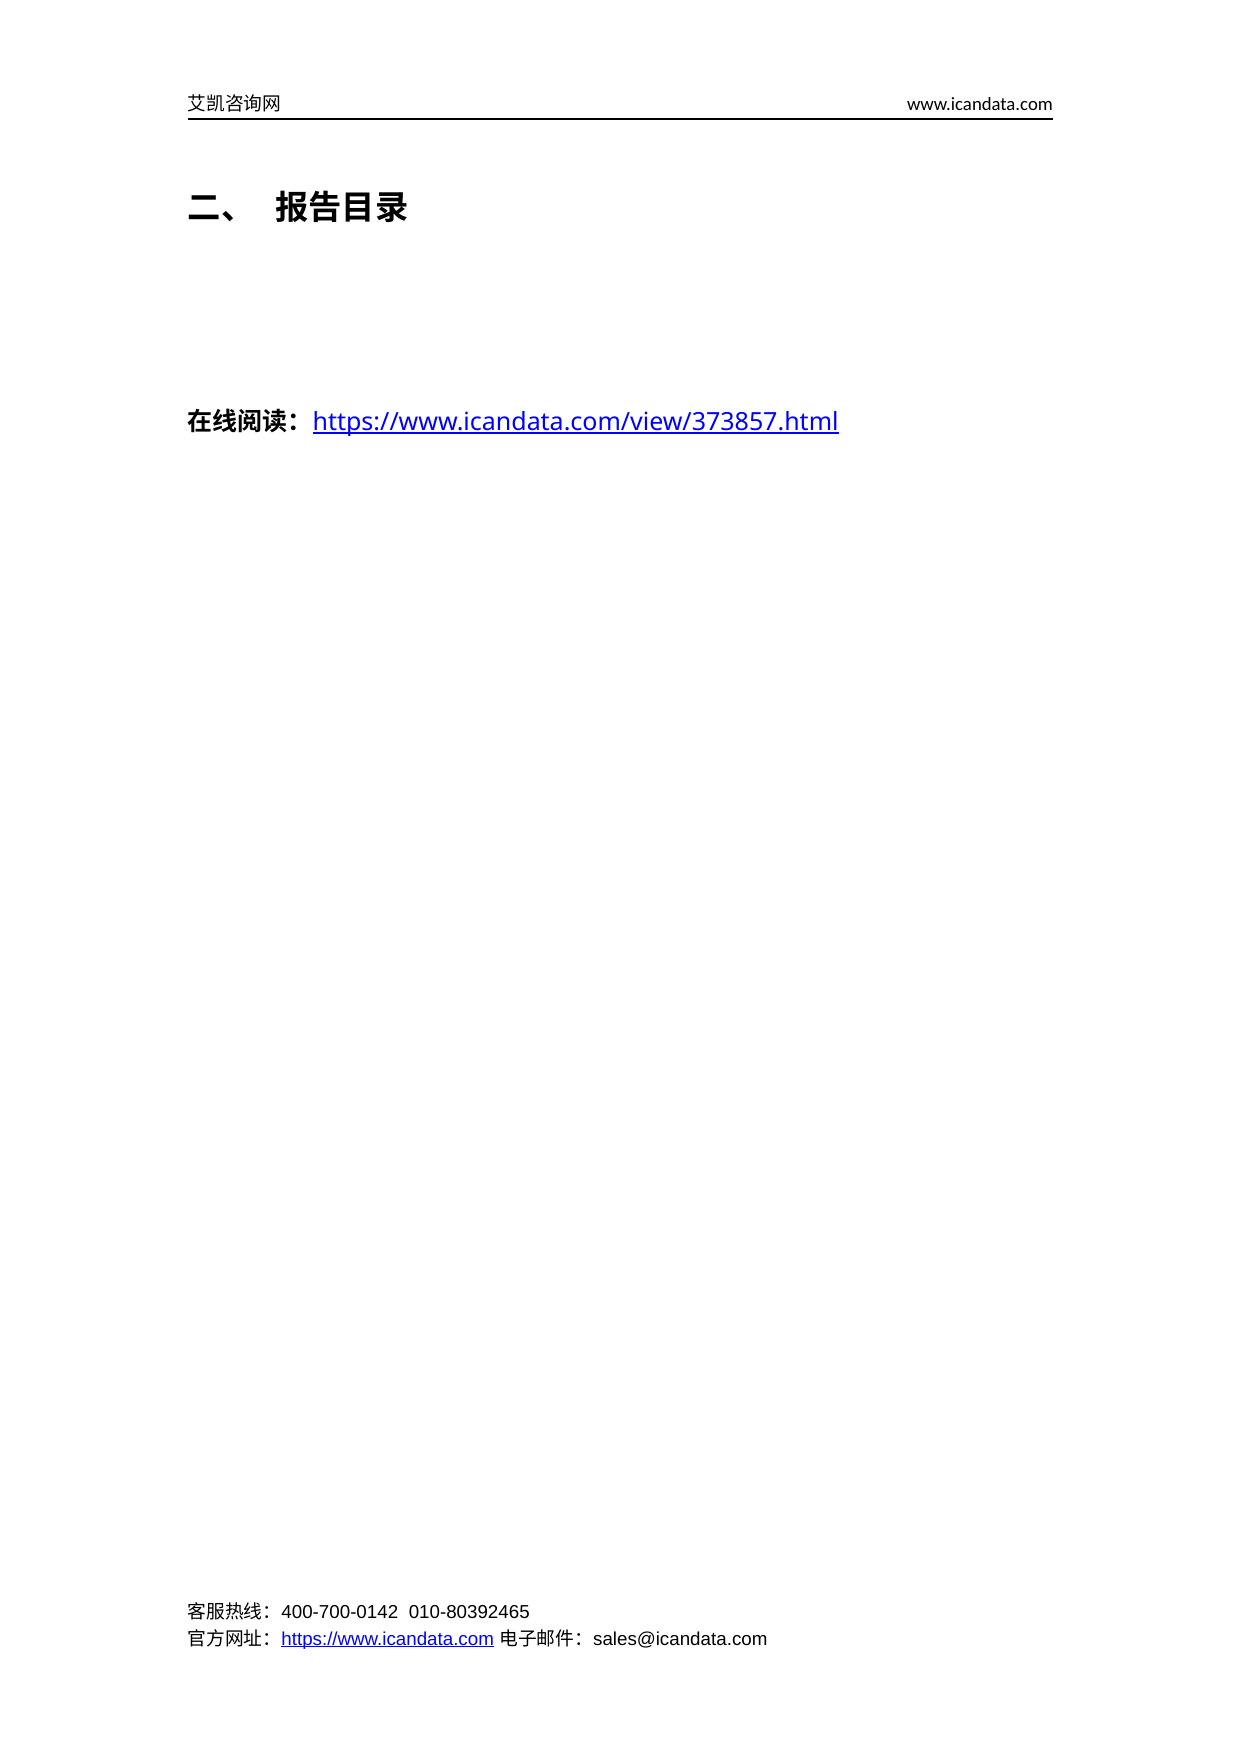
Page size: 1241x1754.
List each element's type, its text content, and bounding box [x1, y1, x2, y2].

text 在线阅读：https://www.icandata.com/view/373857.html [187, 387, 1053, 452]
subtitle 报告目录 [187, 172, 1053, 237]
